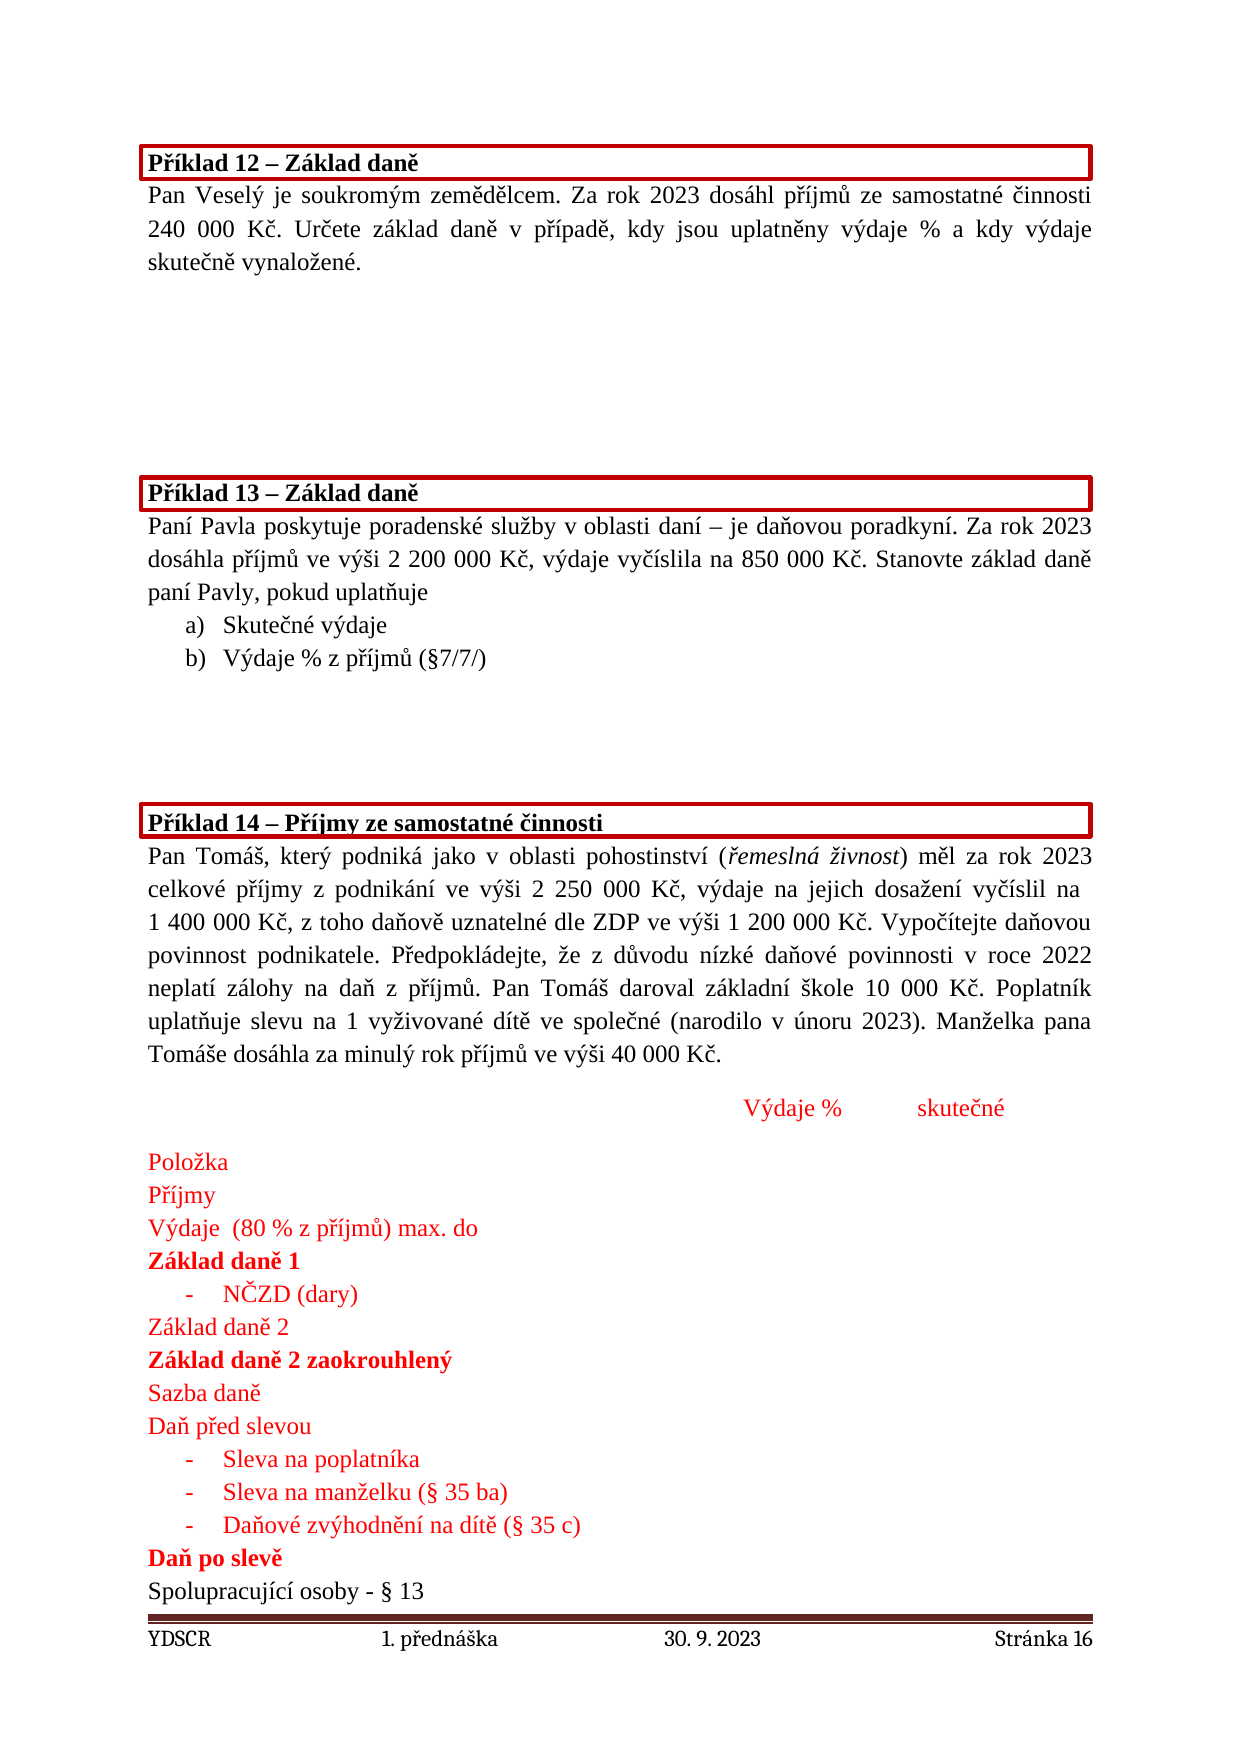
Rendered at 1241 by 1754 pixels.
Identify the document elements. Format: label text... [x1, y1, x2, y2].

text Pan Veselý je soukromým zemědělcem. Za rok 2023 dosáhl příjmů ze samostatné činnosti 240 000 Kč. Určete základ daně v případě, kdy jsou uplatněny výdaje % a kdy výdaje skutečně vynaložené. [148, 181, 1093, 275]
text Paní Pavla poskytuje poradenské služby v oblasti daní – je daňovou poradkyní. Za rok 2023 dosáhla příjmů ve výši 2 200 000 Kč, výdaje vyčíslila na 850 000 Kč. Stanovte základ daně paní Pavly, pokud uplatňuje [148, 512, 1093, 606]
text Spolupracující osoby - § 13 [148, 1576, 1093, 1605]
text Základ daně 2 zaokrouhlený [148, 1345, 1093, 1374]
list Skutečné výdaje [185, 610, 1093, 639]
text Pan Tomáš, který podniká jako v oblasti pohostinství (řemeslná živnost) měl za rok 2023 celkové příjmy z podnikání ve výši 2 250 000 Kč, výdaje na jejich dosažení vyčíslil na 1 400 000 Kč, z toho daňově uznatelné dle ZDP ve výši 1 200 000 Kč. Vypočítejte daňovou povinnost podnikatele. Předpokládejte, že z důvodu nízké daňové povinnosti v roce 2022 neplatí zálohy na daň z příjmů. Pan Tomáš daroval základní škole 10 000 Kč. Poplatník uplatňuje slevu na 1 vyživované dítě ve společné (narodilo v únoru 2023). Manželka pana Tomáše dosáhla za minulý rok příjmů ve výši 40 000 Kč. [148, 841, 1093, 1068]
text Příklad 14 – Příjmy ze samostatné činnosti [148, 808, 1088, 834]
list Sleva na manželku (§ 35 ba) [185, 1477, 1093, 1506]
text Výdaje % skutečné [148, 1093, 1093, 1122]
text Daň po slevě [148, 1543, 1093, 1572]
text Příklad 13 – Základ daně [148, 480, 1088, 507]
text Výdaje (80 % z příjmů) max. do [148, 1213, 1093, 1242]
text Základ daně 1 [148, 1246, 1093, 1275]
text Položka [148, 1147, 1093, 1176]
text Příjmy [148, 1180, 1093, 1209]
text Základ daně 2 [148, 1312, 1093, 1341]
list Daňové zvýhodnění na dítě (§ 35 c) [185, 1510, 1093, 1539]
list Výdaje % z příjmů (§7/7/) [185, 643, 1093, 672]
text Příklad 12 – Základ daně [148, 148, 1088, 176]
text Daň před slevou [148, 1411, 1093, 1440]
list Sleva na poplatníka [185, 1444, 1093, 1473]
list NČZD (dary) [185, 1279, 1093, 1308]
text Sazba daně [148, 1378, 1093, 1407]
